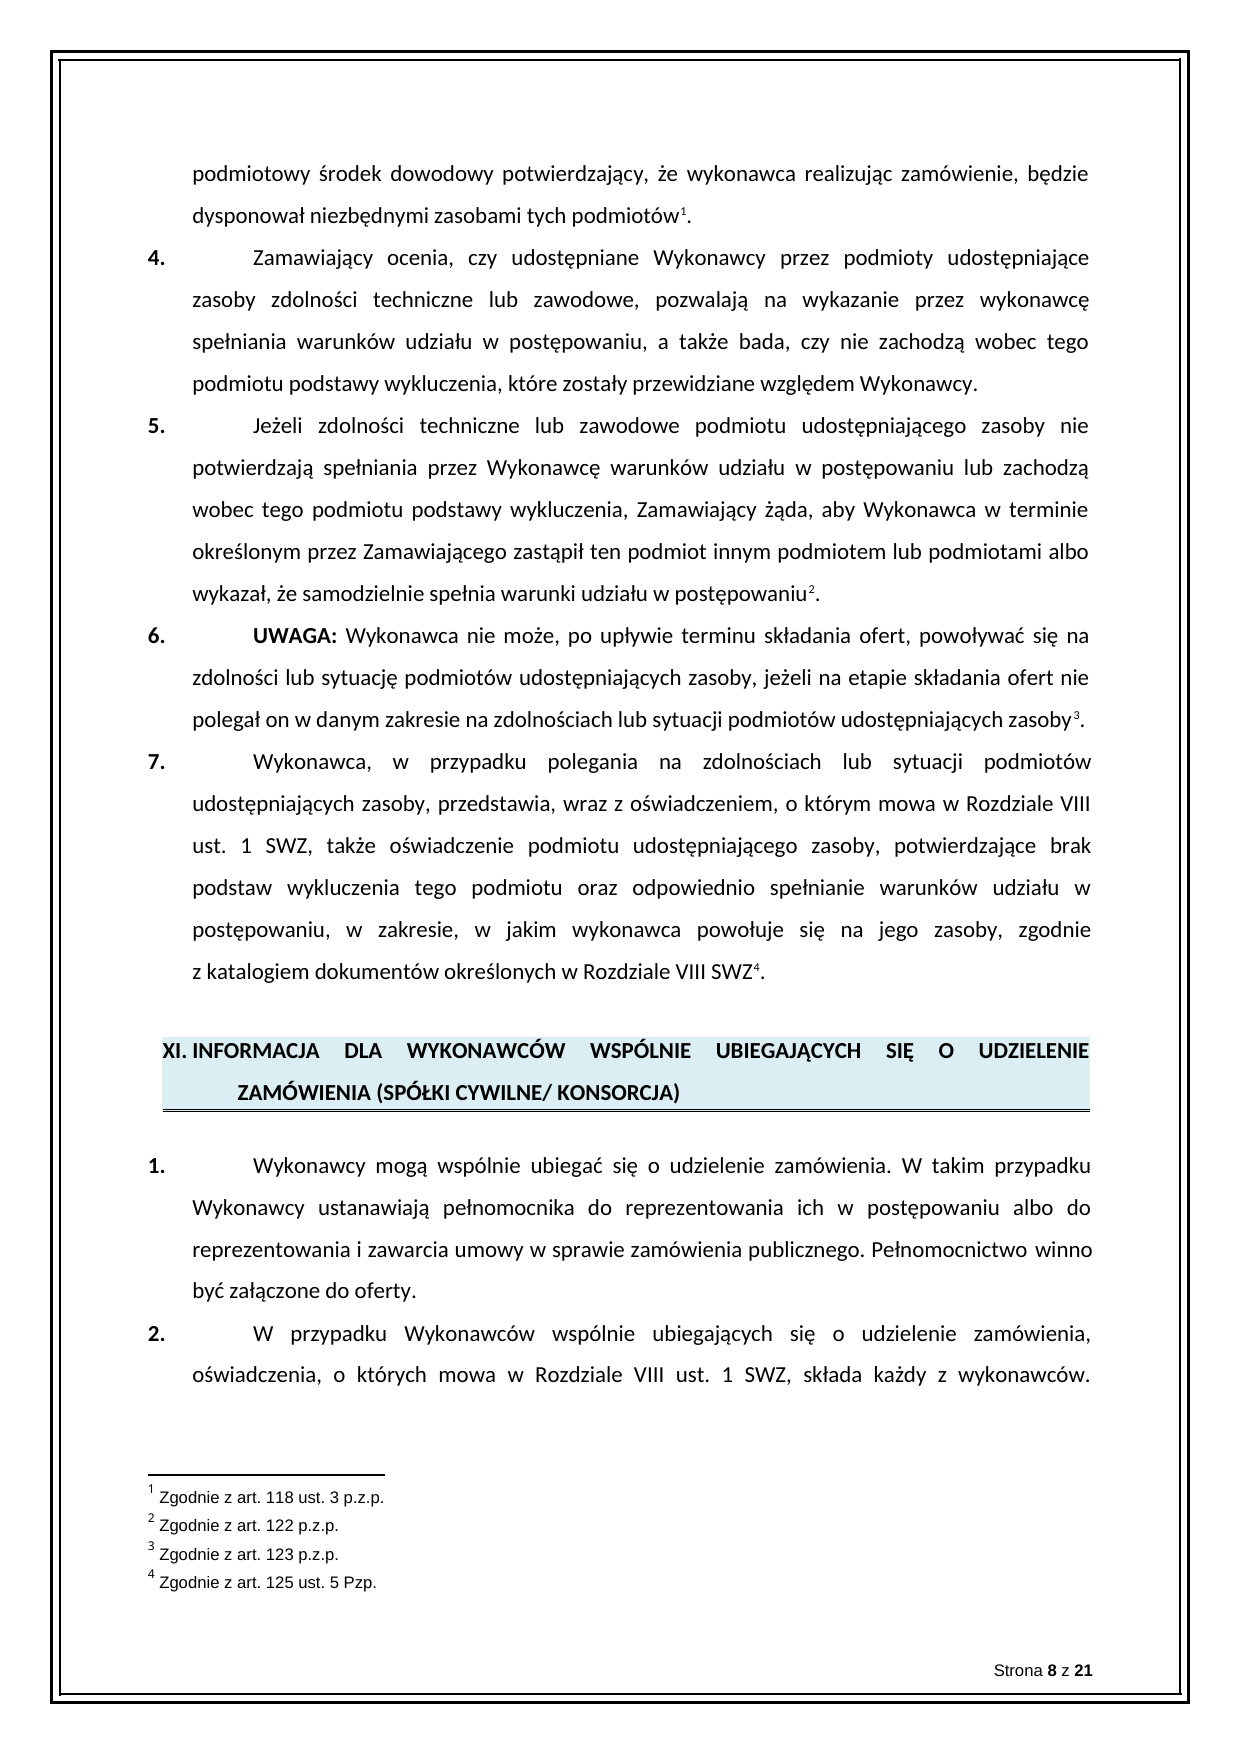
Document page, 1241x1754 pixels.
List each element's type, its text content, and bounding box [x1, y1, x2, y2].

list INFORMACJA DLA WYKONAWCÓW WSPÓLNIE UBIEGAJĄCYCH SIĘ O UDZIELENIE ZAMÓWIENIA (SPÓŁKI CYWILNE/ KONSORCJA) [162, 1037, 1090, 1112]
list Jeżeli zdolności techniczne lub zawodowe podmiotu udostępniającego zasoby nie potwierdzają spełniania przez Wykonawcę warunków udziału w postępowaniu lub zachodzą wobec tego podmiotu podstawy wykluczenia, Zamawiający żąda, aby Wykonawca w terminie określonym przez Zamawiającego zastąpił ten podmiot innym podmiotem lub podmiotami albo wykazał, że samodzielnie spełnia warunki udziału w postępowaniu. [148, 411, 1090, 607]
list UWAGA: Wykonawca nie może, po upływie terminu składania ofert, powoływać się na zdolności lub sytuację podmiotów udostępniających zasoby, jeżeli na etapie składania ofert nie polegał on w danym zakresie na zdolnościach lub sytuacji podmiotów udostępniających zasoby. [148, 621, 1090, 733]
list Zamawiający ocenia, czy udostępniane Wykonawcy przez podmioty udostępniające zasoby zdolności techniczne lub zawodowe, pozwalają na wykazanie przez wykonawcę spełniania warunków udziału w postępowaniu, a także bada, czy nie zachodzą wobec tego podmiotu podstawy wykluczenia, które zostały przewidziane względem Wykonawcy. [148, 243, 1090, 397]
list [148, 1319, 1092, 1389]
list Wykonawca, w przypadku polegania na zdolnościach lub sytuacji podmiotów udostępniających zasoby, przedstawia, wraz z oświadczeniem, o którym mowa w Rozdziale VIII ust. 1 SWZ, także oświadczenie podmiotu udostępniającego zasoby, potwierdzające brak podstaw wykluczenia tego podmiotu oraz odpowiednio spełnianie warunków udziału w postępowaniu, w zakresie, w jakim wykonawca powołuje się na jego zasoby, zgodnie z katalogiem dokumentów określonych w Rozdziale VIII SWZ. [148, 747, 1092, 985]
list Wykonawcy mogą wspólnie ubiegać się o udzielenie zamówienia. W takim przypadku Wykonawcy ustanawiają pełnomocnika do reprezentowania ich w postępowaniu albo do reprezentowania i zawarcia umowy w sprawie zamówienia publicznego. Pełnomocnictwo winno być załączone do oferty. [148, 1151, 1092, 1305]
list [148, 159, 1090, 229]
